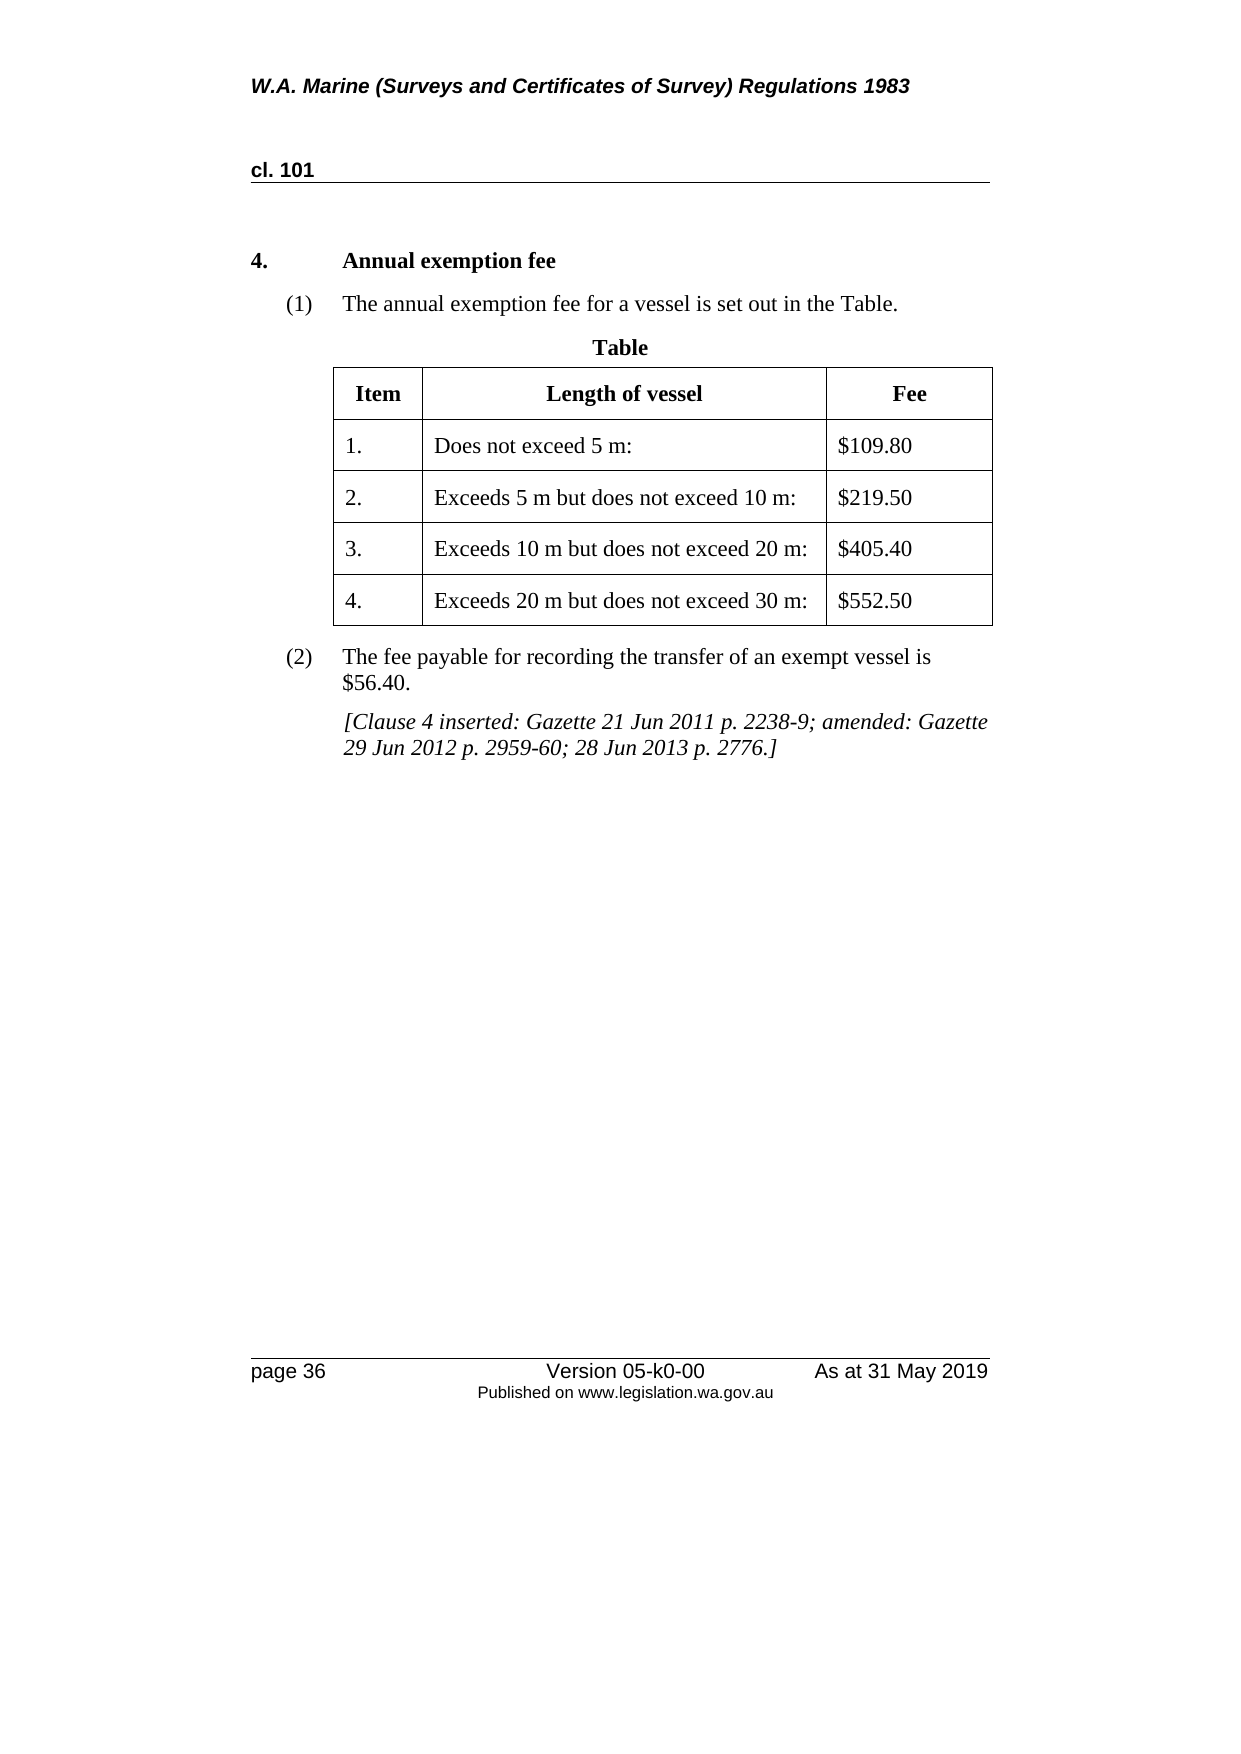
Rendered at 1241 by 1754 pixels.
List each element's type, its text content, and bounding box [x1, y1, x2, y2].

table_cell 1. [334, 420, 422, 470]
table_cell $405.40 [827, 523, 992, 573]
table_cell 3. [334, 523, 422, 573]
subtitle 4. Annual exemption fee [251, 247, 990, 274]
text (1) The annual exemption fee for a vessel is set out in the Table. [251, 291, 990, 317]
text (2) The fee payable for recording the transfer of an exempt vessel is $56.40. [251, 643, 990, 696]
table_cell 4. [334, 575, 422, 625]
table_header Item [334, 368, 422, 418]
table_cell $219.50 [827, 471, 992, 522]
subtitle Table [265, 333, 975, 361]
table_cell Exceeds 20 m but does not exceed 30 m: [423, 575, 826, 625]
text [Clause 4 inserted: Gazette 21 Jun 2011 p. 2238-9; amended: Gazette 29 Jun 2012 p. 2959-60; 28 Jun 2013 p. 2776.] [251, 708, 990, 761]
table_cell Does not exceed 5 m: [423, 420, 826, 470]
table_cell 2. [334, 471, 422, 522]
table_header Fee [827, 368, 992, 418]
table_cell $109.80 [827, 420, 992, 470]
table_cell Exceeds 10 m but does not exceed 20 m: [423, 523, 826, 573]
table_header Length of vessel [423, 368, 826, 418]
table_cell Exceeds 5 m but does not exceed 10 m: [423, 471, 826, 522]
table_cell $552.50 [827, 575, 992, 625]
